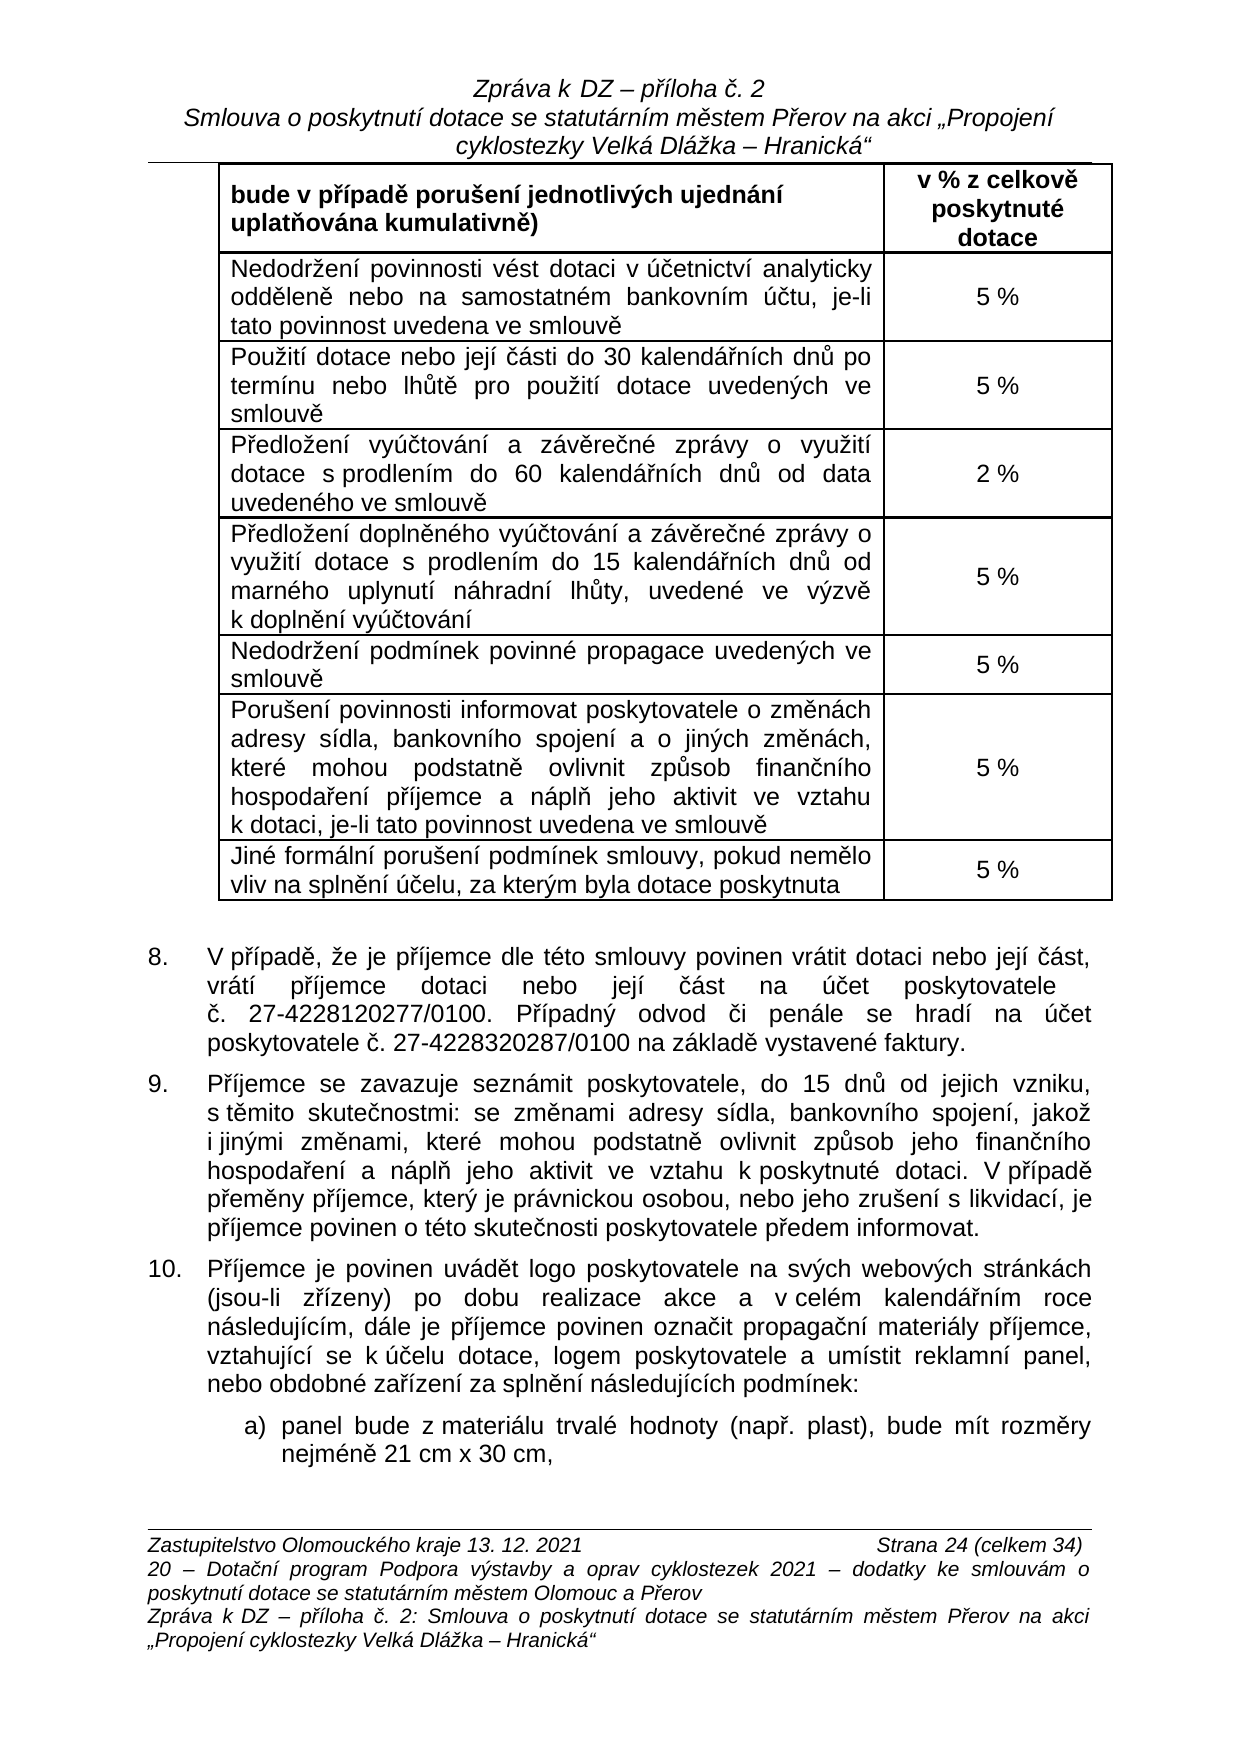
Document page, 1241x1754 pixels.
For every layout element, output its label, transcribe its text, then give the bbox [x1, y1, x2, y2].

table_cell 5 % [885, 636, 1111, 693]
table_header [885, 165, 1111, 251]
list Příjemce se zavazuje seznámit poskytovatele, do 15 dnů od jejich vzniku, s těmito skutečnostmi: se změnami adresy sídla, bankovního spojení, jakož i jinými změnami, které mohou podstatně ovlivnit způsob jeho finančního hospodaření a náplň jeho aktivit ve vztahu k poskytnuté dotaci. V případě přeměny příjemce, který je právnickou osobou, nebo jeho zrušení s likvidací, je příjemce povinen o této skutečnosti poskytovatele předem informovat. [148, 1069, 1092, 1242]
table_cell Použití dotace nebo její části do 30 kalendářních dnů po termínu nebo lhůtě pro použití dotace uvedených ve smlouvě [220, 342, 883, 428]
table_cell 5 % [885, 841, 1111, 898]
table_cell 5 % [885, 519, 1111, 633]
list V případě, že je příjemce dle této smlouvy povinen vrátit dotaci nebo její část, vrátí příjemce dotaci nebo její část na účet poskytovatele č. 27-4228120277/0100. Případný odvod či penále se hradí na účet poskytovatele č. 27-4228320287/0100 na základě vystavené faktury. [148, 942, 1092, 1057]
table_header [220, 165, 883, 251]
list panel bude z materiálu trvalé hodnoty (např. plast), bude mít rozměry nejméně 21 cm x 30 cm, [244, 1411, 1092, 1468]
table_cell Předložení doplněného vyúčtování a závěrečné zprávy o využití dotace s prodlením do 15 kalendářních dnů od marného uplynutí náhradní lhůty, uvedené ve výzvě k doplnění vyúčtování [220, 519, 883, 633]
table_cell 5 % [885, 254, 1111, 340]
table_cell Jiné formální porušení podmínek smlouvy, pokud nemělo vliv na splnění účelu, za kterým byla dotace poskytnuta [220, 841, 883, 898]
table_cell 5 % [885, 695, 1111, 839]
table_cell Předložení vyúčtování a závěrečné zprávy o využití dotace s prodlením do 60 kalendářních dnů od data uvedeného ve smlouvě [220, 430, 883, 516]
table_cell 2 % [885, 430, 1111, 516]
table_cell 5 % [885, 342, 1111, 428]
table_cell Porušení povinnosti informovat poskytovatele o změnách adresy sídla, bankovního spojení a o jiných změnách, které mohou podstatně ovlivnit způsob finančního hospodaření příjemce a náplň jeho aktivit ve vztahu k dotaci, je-li tato povinnost uvedena ve smlouvě [220, 695, 883, 839]
table_cell Nedodržení podmínek povinné propagace uvedených ve smlouvě [220, 636, 883, 693]
table_cell Nedodržení povinnosti vést dotaci v účetnictví analyticky odděleně nebo na samostatném bankovním účtu, je-li tato povinnost uvedena ve smlouvě [220, 254, 883, 340]
list Příjemce je povinen uvádět logo poskytovatele na svých webových stránkách (jsou-li zřízeny) po dobu realizace akce a v celém kalendářním roce následujícím, dále je příjemce povinen označit propagační materiály příjemce, vztahující se k účelu dotace, logem poskytovatele a umístit reklamní panel, nebo obdobné zařízení za splnění následujících podmínek: [148, 1254, 1092, 1398]
